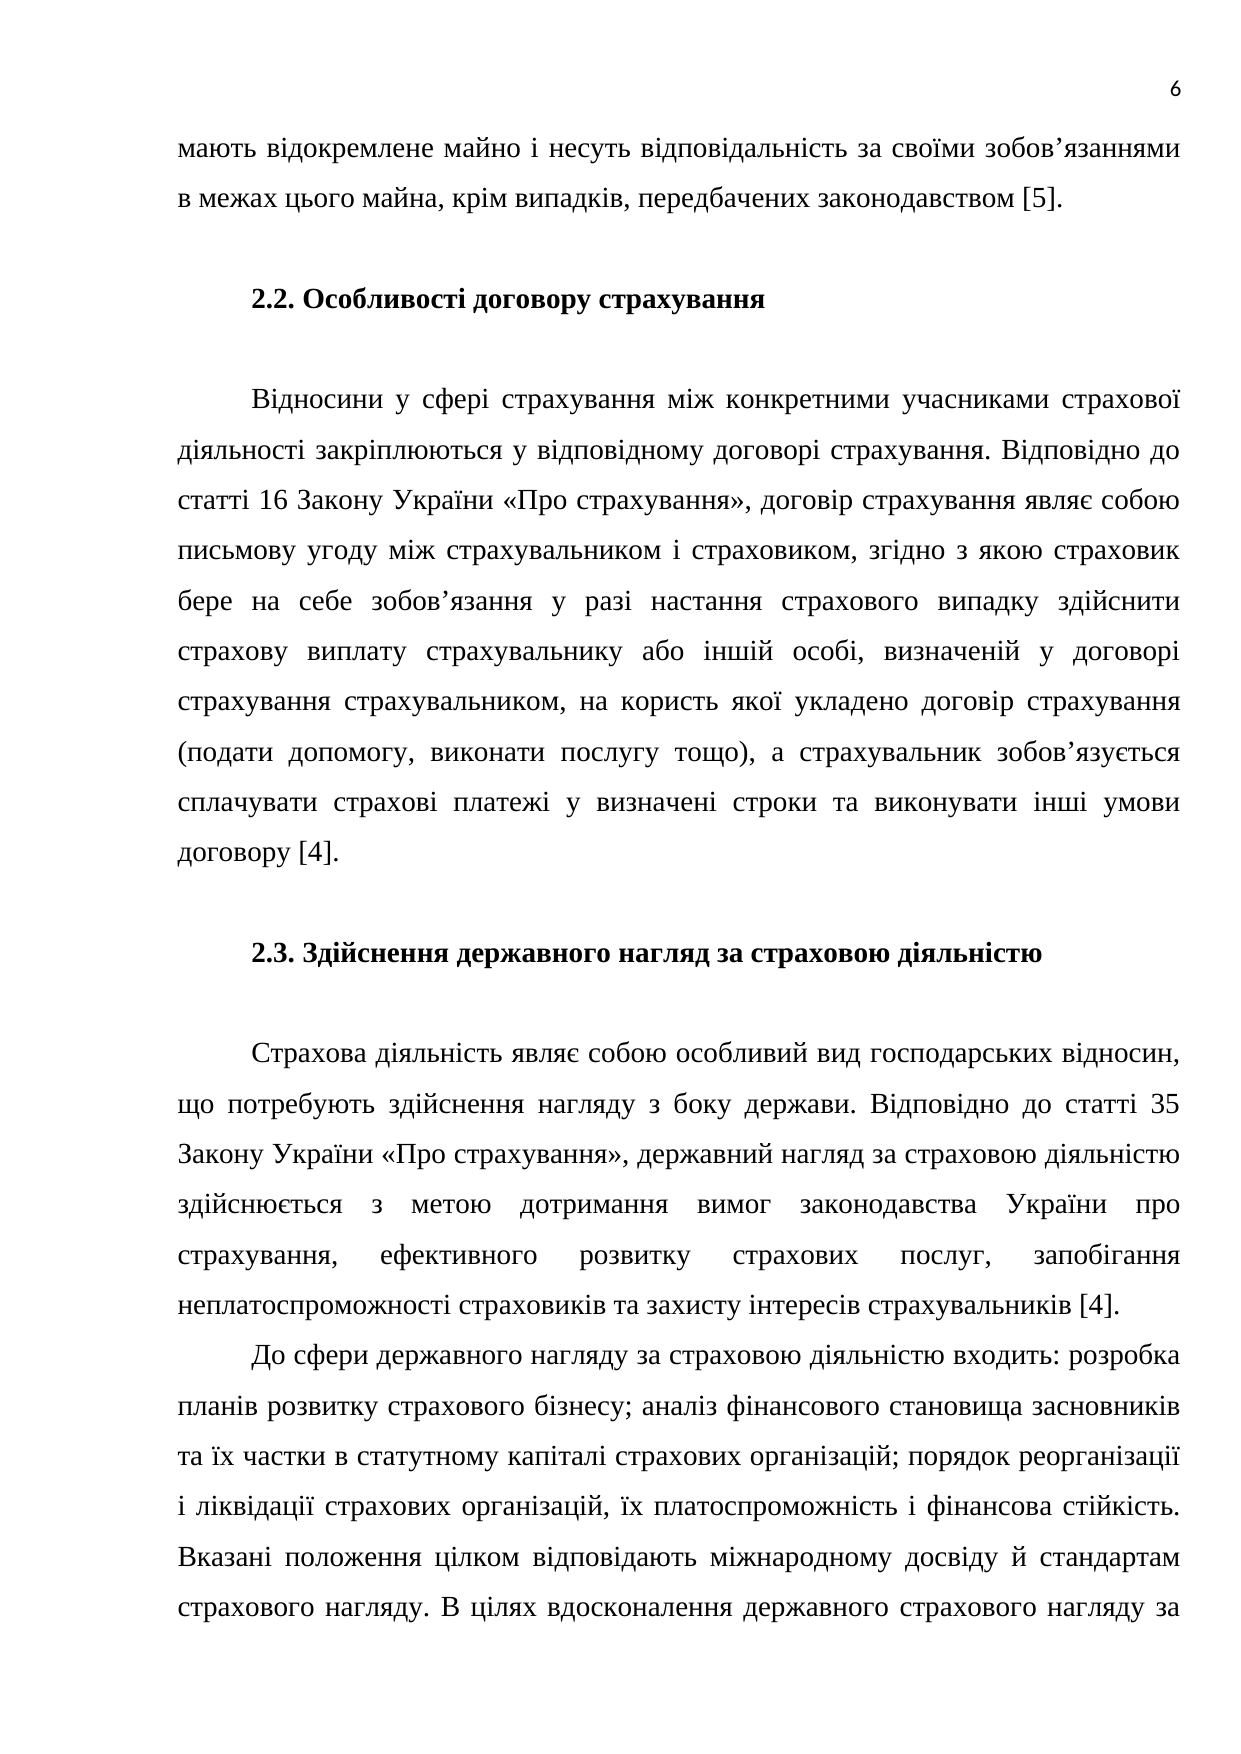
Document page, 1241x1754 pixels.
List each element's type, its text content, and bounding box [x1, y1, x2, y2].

text Страхова діяльність являє собою особливий вид господарських відносин, що потребують здійснення нагляду з боку держави. Відповідно до статті 35 Закону України «Про страхування», державний нагляд за страховою діяльністю здійснюється з метою дотримання вимог законодавства України про страхування, ефективного розвитку страхових послуг, запобігання неплатоспроможності страховиків та захисту інтересів страхувальників [4]. [177, 1036, 1181, 1321]
text 2.3. Здійснення державного нагляд за страховою діяльністю [177, 935, 1181, 968]
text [177, 130, 1181, 214]
text 2.2. Особливості договору страхування [177, 281, 1181, 314]
text Відносини у сфері страхування між конкретними учасниками страхової діяльності закріплюються у відповідному договорі страхування. Відповідно до статті 16 Закону України «Про страхування», договір страхування являє собою письмову угоду між страхувальником і страховиком, згідно з якою страховик бере на себе зобов’язання у разі настання страхового випадку здійснити страхову виплату страхувальнику або іншій особі, визначеній у договорі страхування страхувальником, на користь якої укладено договір страхування (подати допомогу, виконати послугу тощо), а страхувальник зобов’язується сплачувати страхові платежі у визначені строки та виконувати інші умови договору [4]. [177, 381, 1181, 868]
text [177, 1337, 1181, 1622]
